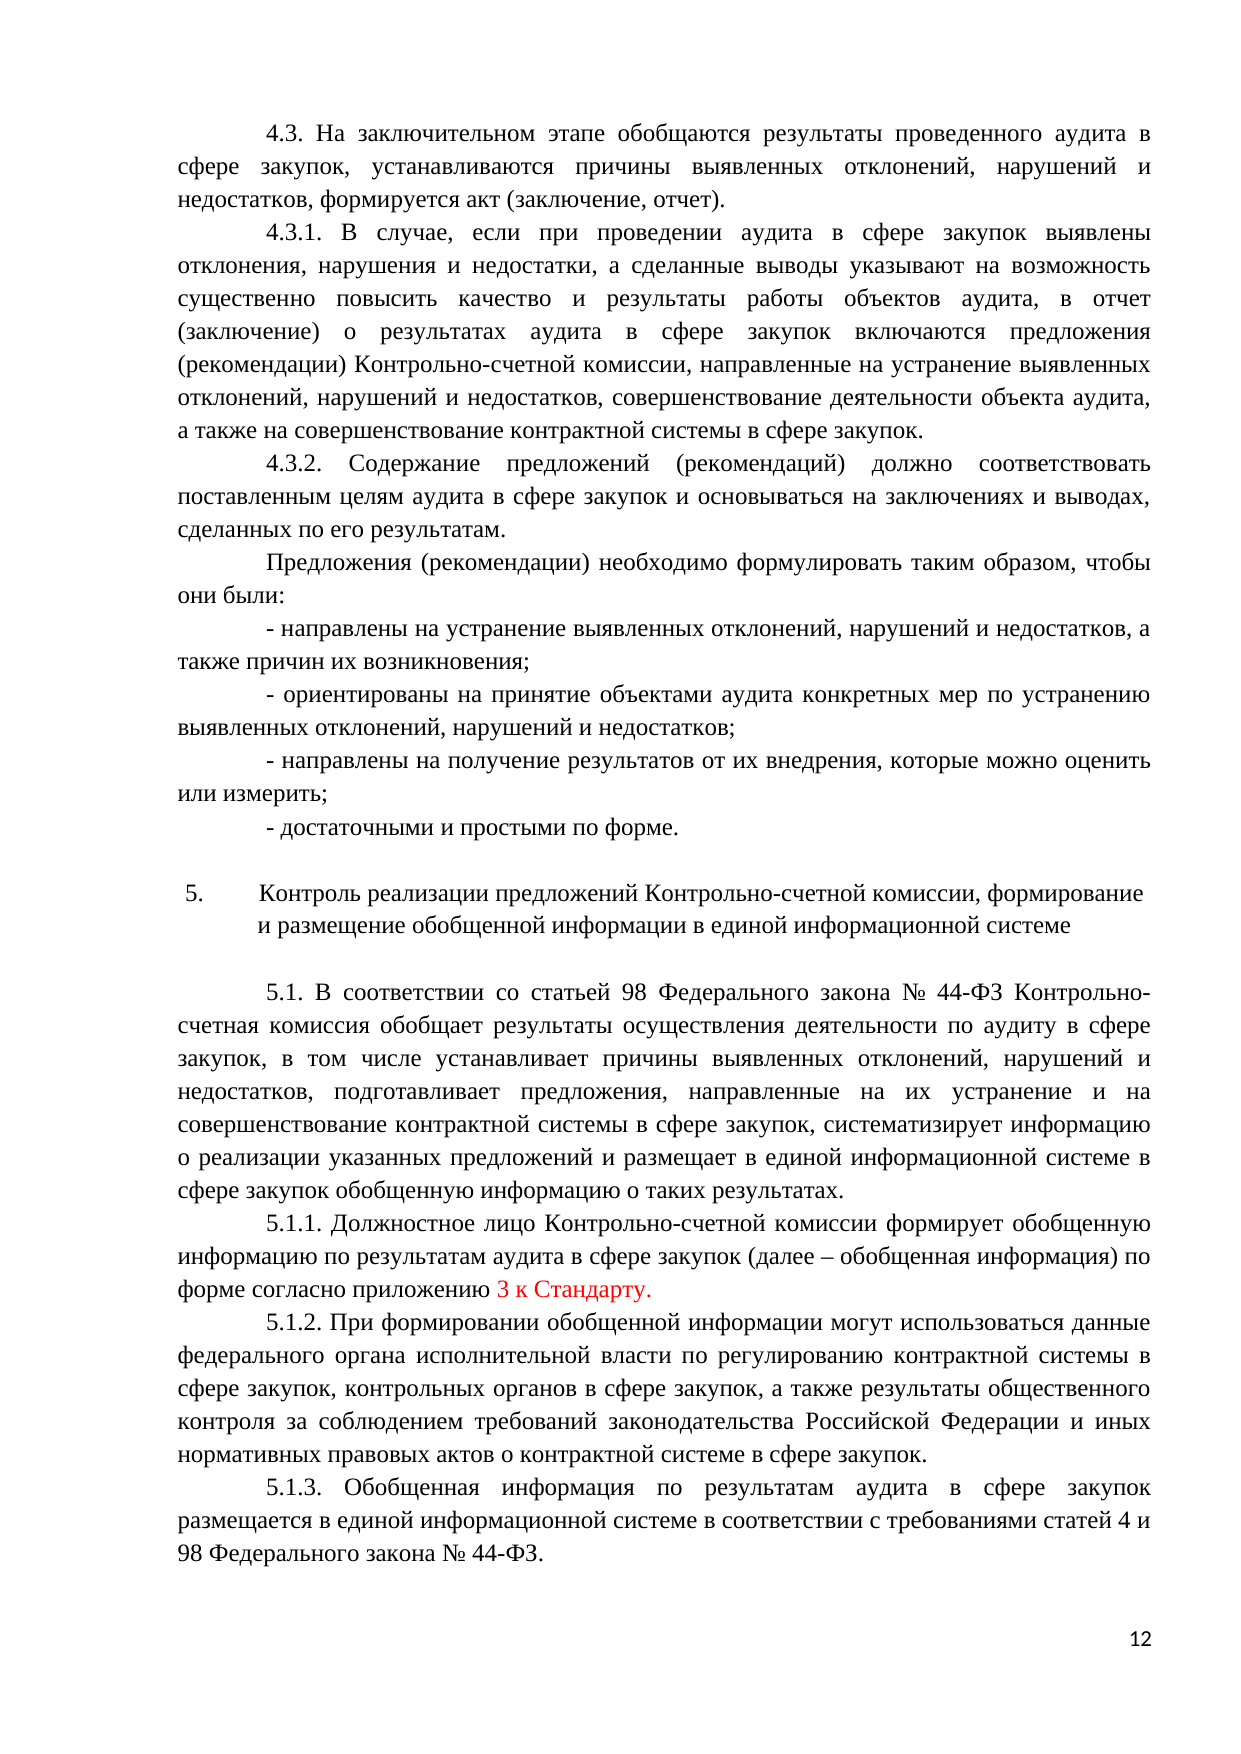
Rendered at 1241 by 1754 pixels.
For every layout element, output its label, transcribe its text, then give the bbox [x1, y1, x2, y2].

text 5.1. В соответствии со статьей 98 Федерального закона № 44-ФЗ Контрольно-счетная комиссия обобщает результаты осуществления деятельности по аудиту в сфере закупок, в том числе устанавливает причины выявленных отклонений, нарушений и недостатков, подготавливает предложения, направленные на их устранение и на совершенствование контрактной системы в сфере закупок, систематизирует информацию о реализации указанных предложений и размещает в единой информационной системе в сфере закупок обобщенную информацию о таких результатах. [177, 977, 1152, 1203]
text - достаточными и простыми по форме. [177, 812, 1152, 840]
text - направлены на получение результатов от их внедрения, которые можно оценить или измерить; [177, 746, 1152, 807]
text 5.1.2. При формировании обобщенной информации могут использоваться данные федерального органа исполнительной власти по регулированию контрактной системы в сфере закупок, контрольных органов в сфере закупок, а также результаты общественного контроля за соблюдением требований законодательства Российской Федерации и иных нормативных правовых актов о контрактной системе в сфере закупок. [177, 1307, 1152, 1468]
text 4.3. На заключительном этапе обобщаются результаты проведенного аудита в сфере закупок, устанавливаются причины выявленных отклонений, нарушений и недостатков, формируется акт (заключение, отчет). [177, 118, 1152, 213]
text 4.3.2. Содержание предложений (рекомендаций) должно соответствовать поставленным целям аудита в сфере закупок и основываться на заключениях и выводах, сделанных по его результатам. [177, 448, 1152, 543]
text Предложения (рекомендации) необходимо формулировать таким образом, чтобы они были: [177, 547, 1152, 609]
text 4.3.1. В случае, если при проведении аудита в сфере закупок выявлены отклонения, нарушения и недостатки, а сделанные выводы указывают на возможность существенно повысить качество и результаты работы объектов аудита, в отчет (заключение) о результатах аудита в сфере закупок включаются предложения (рекомендации) Контрольно-счетной комиссии, направленные на устранение выявленных отклонений, нарушений и недостатков, совершенствование деятельности объекта аудита, а также на совершенствование контрактной системы в сфере закупок. [177, 217, 1152, 444]
text - ориентированы на принятие объектами аудита конкретных мер по устранению выявленных отклонений, нарушений и недостатков; [177, 679, 1152, 741]
text - направлены на устранение выявленных отклонений, нарушений и недостатков, а также причин их возникновения; [177, 613, 1152, 675]
text 5.1.1. Должностное лицо Контрольно-счетной комиссии формирует обобщенную информацию по результатам аудита в сфере закупок (далее – обобщенная информация) по форме согласно приложению 3 к Стандарту. [177, 1208, 1152, 1303]
list Контроль реализации предложений Контрольно-счетной комиссии, формирование и размещение обобщенной информации в единой информационной системе [177, 878, 1152, 939]
text 5.1.3. Обобщенная информация по результатам аудита в сфере закупок размещается в единой информационной системе в соответствии с требованиями статей 4 и 98 Федерального закона № 44-ФЗ. [177, 1472, 1152, 1567]
